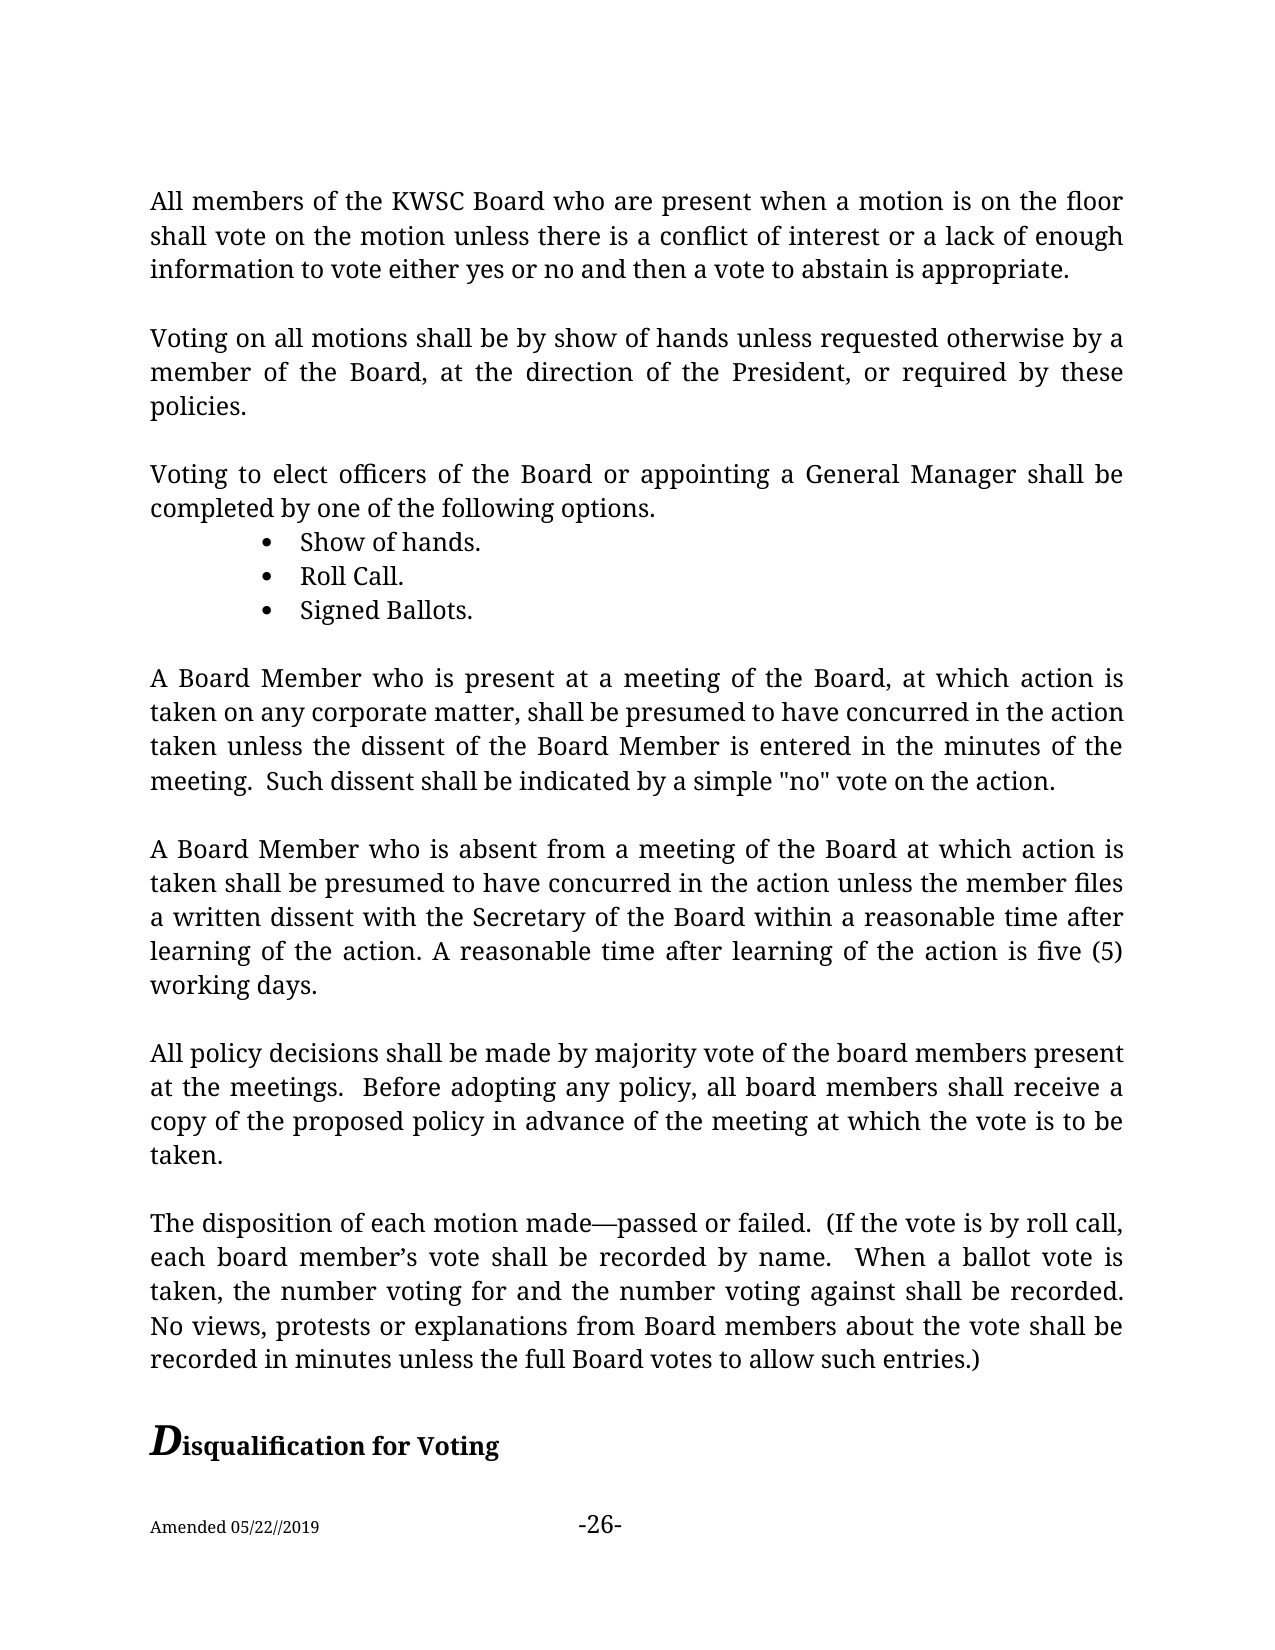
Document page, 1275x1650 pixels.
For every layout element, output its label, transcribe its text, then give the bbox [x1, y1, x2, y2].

list Show of hands. [262, 525, 1125, 559]
list Signed Ballots. [262, 593, 1125, 627]
text Disqualification for Voting [150, 1410, 1125, 1467]
text All members of the KWSC Board who are present when a motion is on the floor shall vote on the motion unless there is a conflict of interest or a lack of enough information to vote either yes or no and then a vote to abstain is appropriate. [150, 184, 1125, 286]
text All policy decisions shall be made by majority vote of the board members present at the meetings. Before adopting any policy, all board members shall receive a copy of the proposed policy in advance of the meeting at which the vote is to be taken. [150, 1036, 1125, 1172]
text Voting on all motions shall be by show of hands unless requested otherwise by a member of the Board, at the direction of the President, or required by these policies. [150, 320, 1125, 422]
text The disposition of each motion made—passed or failed. (If the vote is by roll call, each board member’s vote shall be recorded by name. When a ballot vote is taken, the number voting for and the number voting against shall be recorded. No views, protests or explanations from Board members about the vote shall be recorded in minutes unless the full Board votes to allow such entries.) [150, 1206, 1125, 1376]
text A Board Member who is present at a meeting of the Board, at which action is taken on any corporate matter, shall be presumed to have concurred in the action taken unless the dissent of the Board Member is entered in the minutes of the meeting. Such dissent shall be indicated by a simple "no" vote on the action. [150, 661, 1125, 797]
list Roll Call. [262, 559, 1125, 593]
text A Board Member who is absent from a meeting of the Board at which action is taken shall be presumed to have concurred in the action unless the member files a written dissent with the Secretary of the Board within a reasonable time after learning of the action. A reasonable time after learning of the action is five (5) working days. [150, 831, 1125, 1002]
text Voting to elect officers of the Board or appointing a General Manager shall be completed by one of the following options. [150, 457, 1125, 525]
